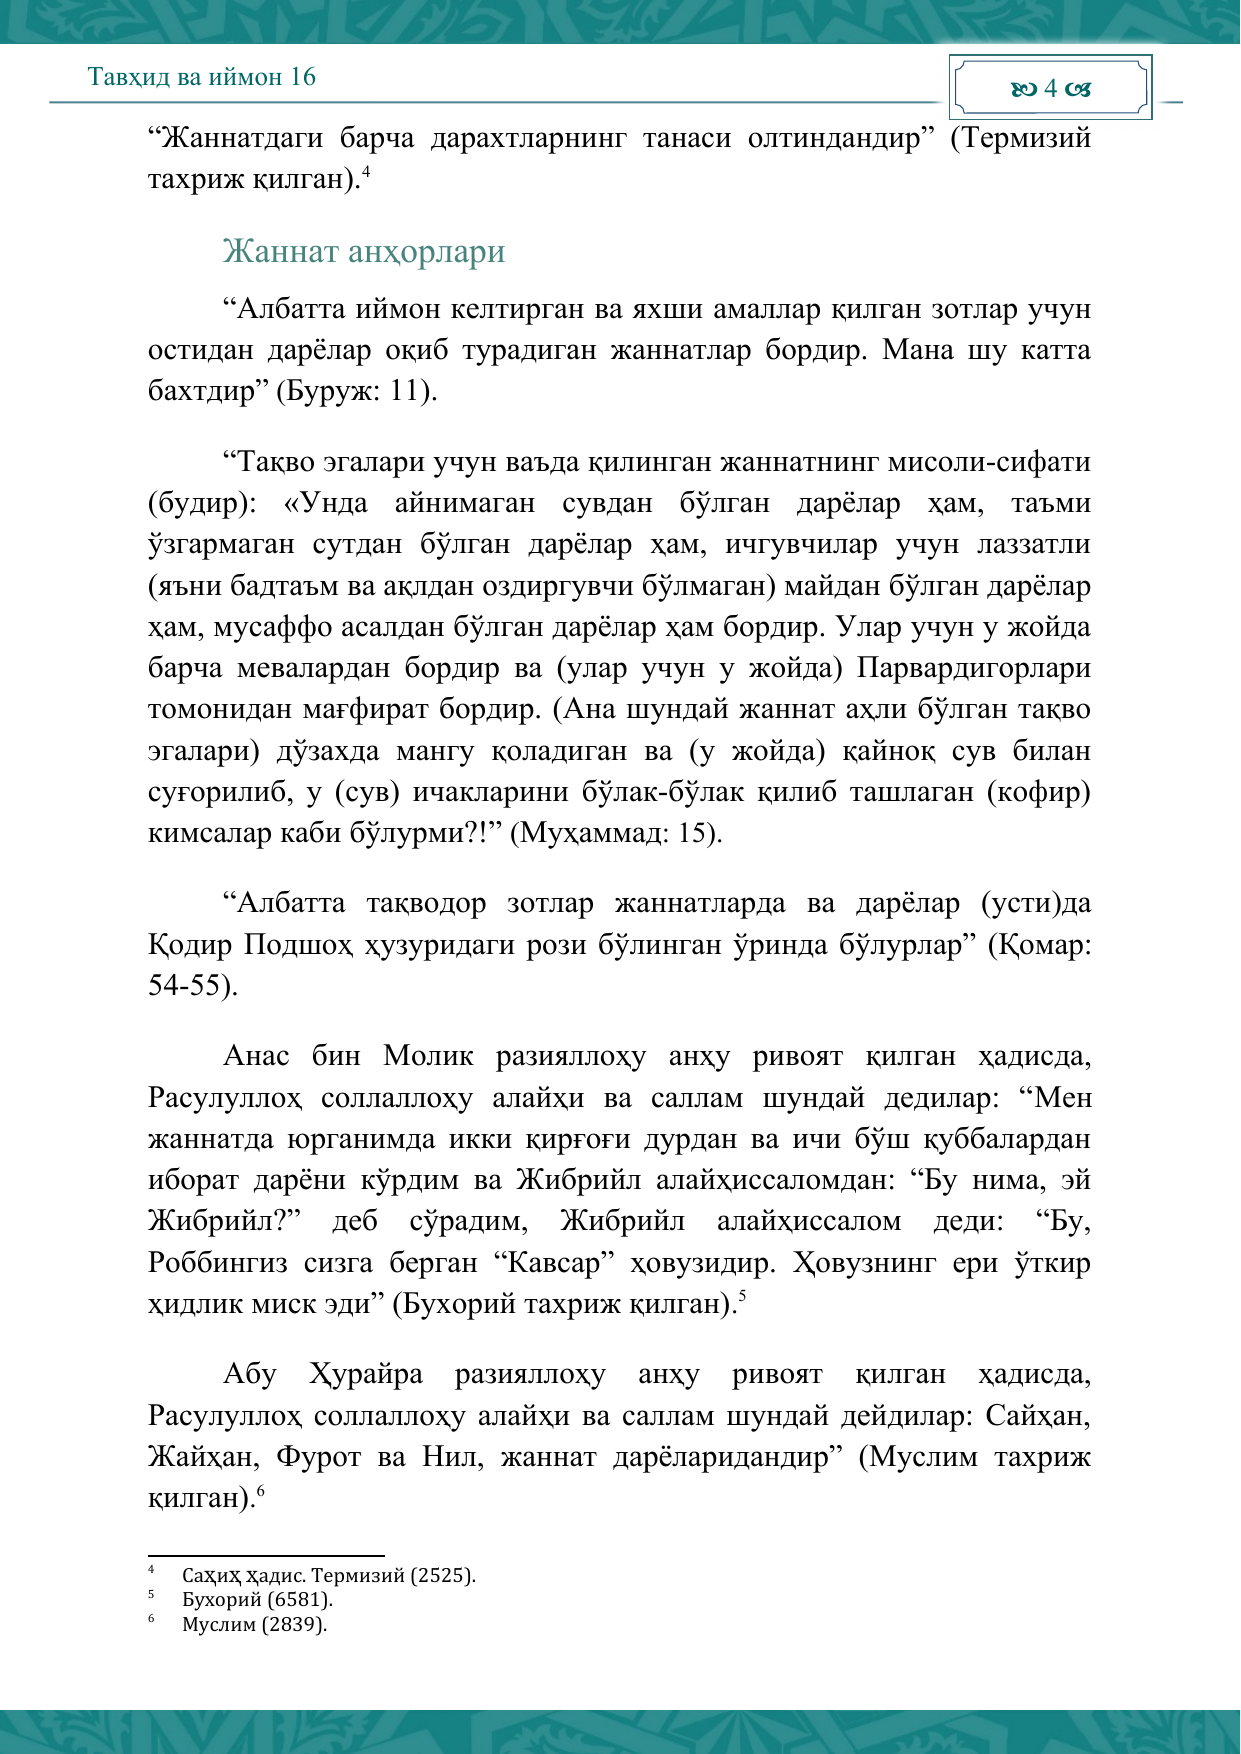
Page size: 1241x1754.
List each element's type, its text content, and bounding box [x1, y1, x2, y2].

subtitle Жаннат анҳорлари [148, 230, 1092, 271]
picture [0, 1710, 1241, 1754]
text “Тақво эгалари учун ваъда қилинган жаннатнинг мисоли-сифати (будир): «Унда айнимаган сувдан бўлган дарёлар ҳам, таъми ўзгармаган сутдан бўлган дарёлар ҳам, ичгувчилар учун лаззатли (яъни бадтаъм ва ақлдан оздиргувчи бўлмаган) майдан бўлган дарёлар ҳам, мусаффо асалдан бўлган дарёлар ҳам бордир. Улар учун у жойда барча мевалардан бордир ва (улар учун у жойда) Парвардигорлари томонидан мағфират бордир. (Ана шундай жаннат аҳли бўлган тақво эгалари) дўзахда мангу қоладиган ва (у жойда) қайноқ сув билан суғорилиб, у (сув) ичакларини бўлак-бўлак қилиб ташлаган (кофир) кимсалар каби бўлурми?!” (Муҳаммад: 15). [148, 442, 1092, 849]
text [148, 118, 1092, 195]
text Абу Ҳурайра разияллоҳу анҳу ривоят қилган ҳадисда, Расулуллоҳ соллаллоҳу алайҳи ва саллам шундай дейдилар: Сайҳан, Жайҳан, Фурот ва Нил, жаннат дарёларидандир” (Муслим тахриж қилган). [148, 1354, 1092, 1514]
text “Албатта иймон келтирган ва яхши амаллар қилган зотлар учун остидан дарёлар оқиб турадиган жаннатлар бордир. Мана шу катта бахтдир” (Буруж: 11). [148, 289, 1092, 408]
text Анас бин Молик разияллоҳу анҳу ривоят қилган ҳадисда, Расулуллоҳ соллаллоҳу алайҳи ва саллам шундай дедилар: “Мен жаннатда юрганимда икки қирғоғи дурдан ва ичи бўш қуббалардан иборат дарёни кўрдим ва Жибрийл алайҳиссаломдан: “Бу нима, эй Жибрийл?” деб сўрадим, Жибрийл алайҳиссалом деди: “Бу, Роббингиз сизга берган “Кавсар” ҳовузидир. Ҳовузнинг ери ўткир ҳидлик миск эди” (Бухорий тахриж қилган). [148, 1037, 1092, 1320]
text “Албатта тақводор зотлар жаннатларда ва дарёлар (усти)да Қодир Подшоҳ ҳузуридаги рози бўлинган ўринда бўлурлар” (Қомар: 54-55). [148, 884, 1092, 1002]
picture [0, 0, 1240, 44]
